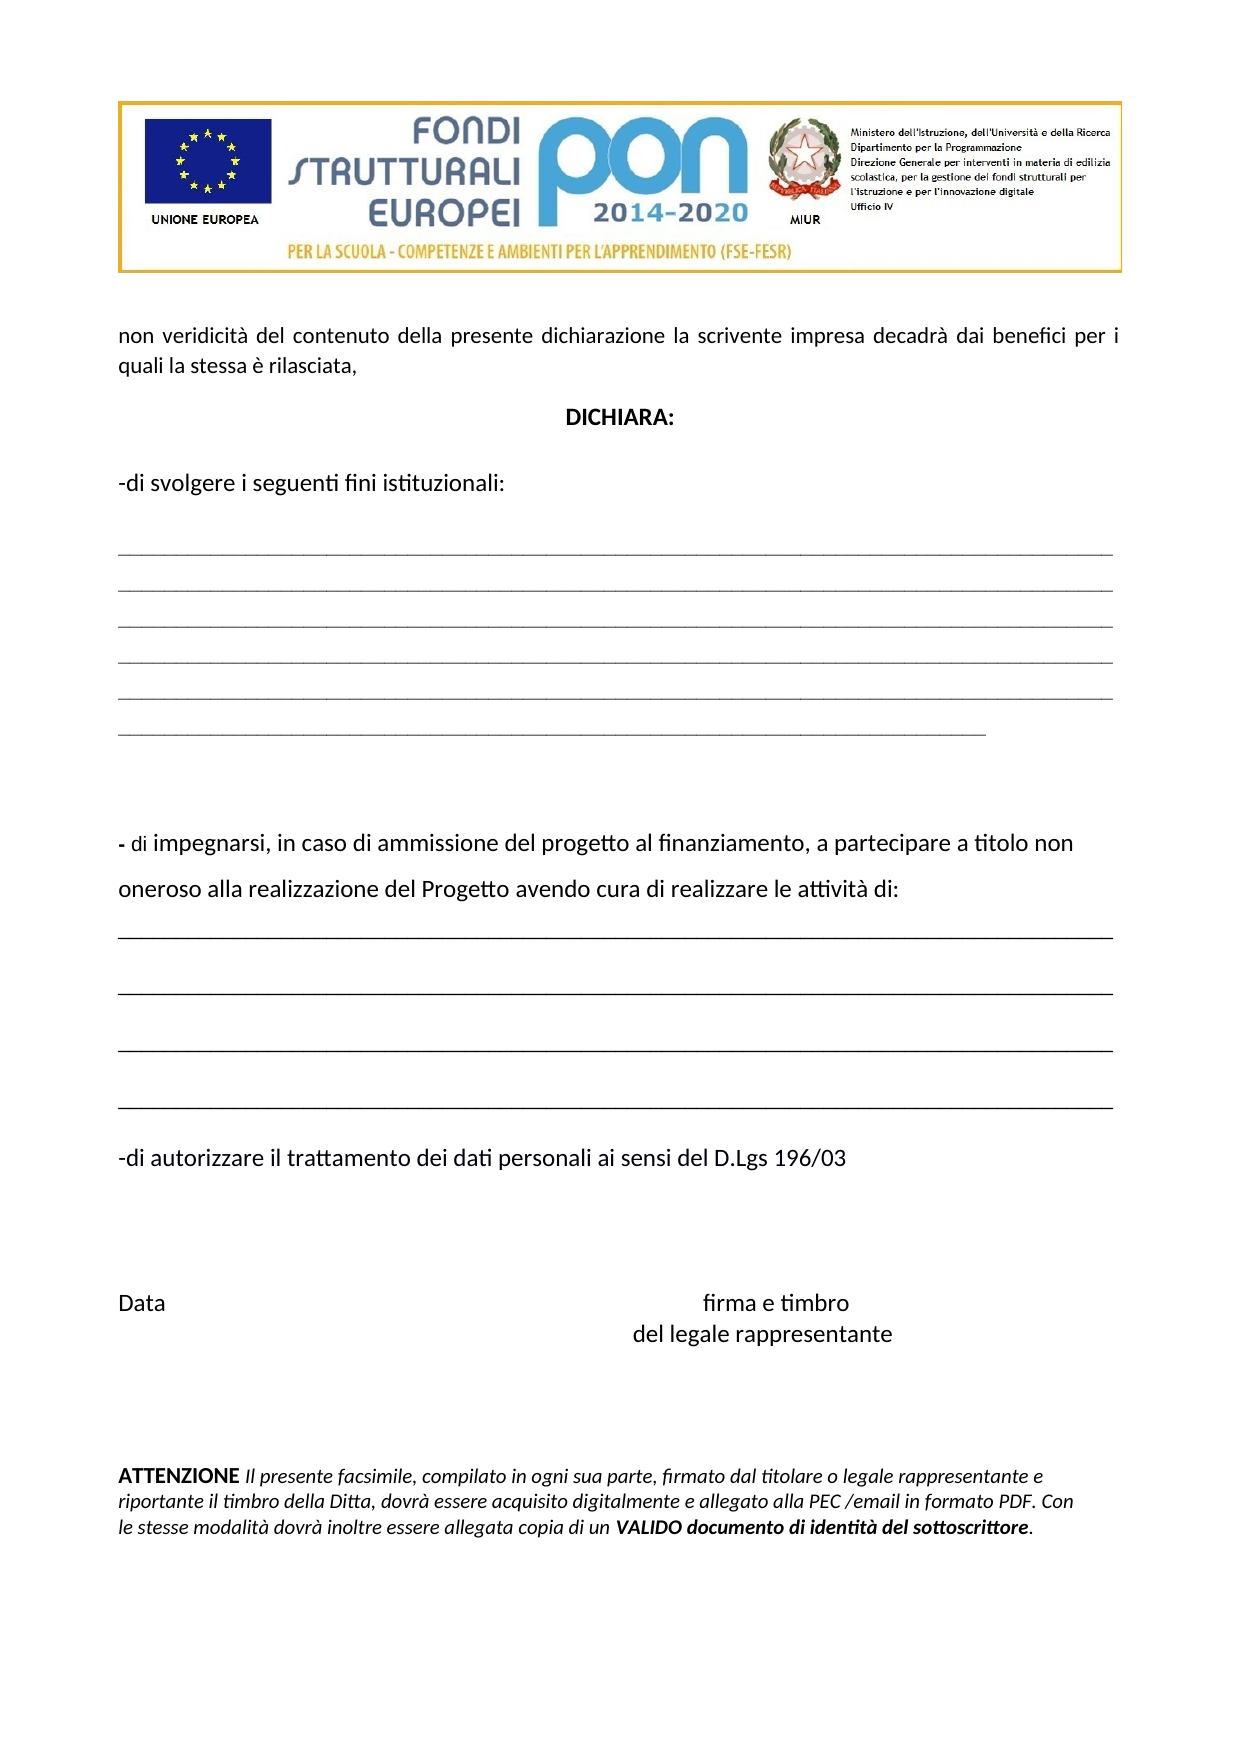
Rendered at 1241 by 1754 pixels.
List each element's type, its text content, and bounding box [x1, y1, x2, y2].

text -di svolgere i seguenti fini istituzionali: [118, 467, 1122, 498]
text Data firma e timbro [118, 1288, 1122, 1318]
picture [118, 101, 1123, 273]
text _________________________________________________________________________________________________________________________________________________________________________________________________________________________________________________________________________________________________________________________________________________________________________________________________________________________________________________________________________________________________________________________ [118, 534, 1122, 738]
text -di autorizzare il trattamento dei dati personali ai sensi del D.Lgs 196/03 [118, 1143, 1122, 1173]
text ______________________________________________________________________________________ [118, 1029, 1122, 1053]
text del legale rappresentante [118, 1318, 1122, 1349]
text ______________________________________________________________________________________ [118, 972, 1122, 996]
text ATTENZIONE Il presente facsimile, compilato in ogni sua parte, firmato dal titolare o legale rappresentante e riportante il timbro della Ditta, dovrà essere acquisito digitalmente e allegato alla PEC /email in formato PDF. Con le stesse modalità dovrà inoltre essere allegata copia di un VALIDO documento di identità del sottoscrittore. [118, 1461, 1085, 1539]
text DICHIARA: [118, 401, 1122, 431]
text non veridicità del contenuto della presente dichiarazione la scrivente impresa decadrà dai benefici per i quali la stessa è rilasciata, [118, 322, 1122, 380]
text - di impegnarsi, in caso di ammissione del progetto al finanziamento, a partecipare a titolo non oneroso alla realizzazione del Progetto avendo cura di realizzare le attività di: ______________________________________________________________________________________ [118, 827, 1122, 939]
text ______________________________________________________________________________________ [118, 1086, 1122, 1110]
